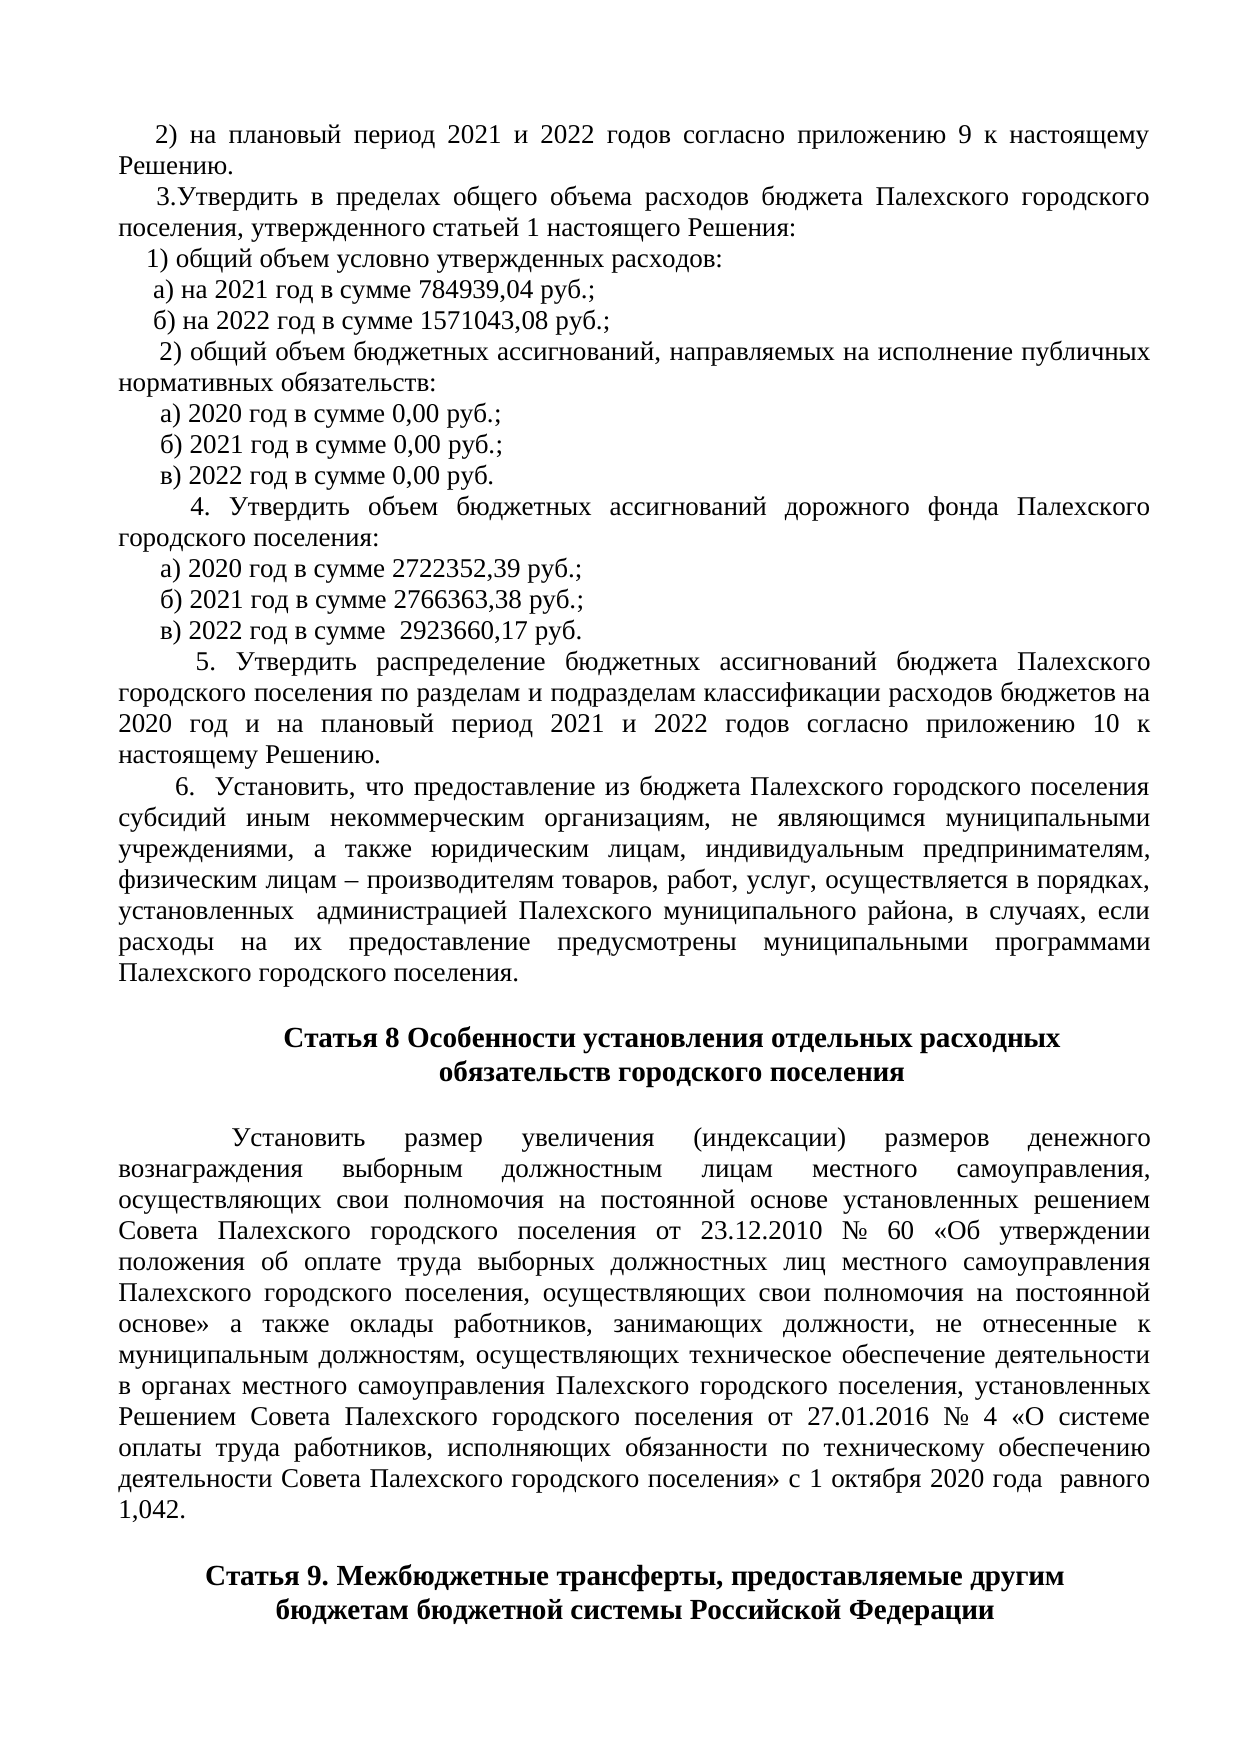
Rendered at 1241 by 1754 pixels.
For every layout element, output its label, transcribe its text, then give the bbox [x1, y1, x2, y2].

text в) 2022 год в сумме 2923660,17 руб. [118, 615, 1152, 646]
text обязательств городского поселения [118, 1054, 1152, 1088]
text 5. Утвердить распределение бюджетных ассигнований бюджета Палехского городского поселения по разделам и подразделам классификации расходов бюджетов на 2020 год и на плановый период 2021 и 2022 годов согласно приложению 10 к настоящему Решению. [118, 646, 1152, 770]
text б) на 2022 год в сумме 1571043,08 руб.; [118, 304, 1152, 335]
text а) на 2021 год в сумме 784939,04 руб.; [118, 273, 1152, 304]
text б) 2021 год в сумме 2766363,38 руб.; [118, 584, 1152, 615]
text а) 2020 год в сумме 2722352,39 руб.; [118, 553, 1152, 584]
text 1) общий объем условно утвержденных расходов: [118, 242, 1152, 273]
text 6. Установить, что предоставление из бюджета Палехского городского поселения субсидий иным некоммерческим организациям, не являющимся муниципальными учреждениями, а также юридическим лицам, индивидуальным предпринимателям, физическим лицам – производителям товаров, работ, услуг, осуществляется в порядках, установленных администрацией Палехского муниципального района, в случаях, если расходы на их предоставление предусмотрены муниципальными программами Палехского городского поселения. [118, 770, 1152, 987]
text 4. Утвердить объем бюджетных ассигнований дорожного фонда Палехского городского поселения: [118, 491, 1152, 553]
text Статья 9. Межбюджетные трансферты, предоставляемые другим [118, 1558, 1152, 1592]
text Установить размер увеличения (индексации) размеров денежного вознаграждения выборным должностным лицам местного самоуправления, осуществляющих свои полномочия на постоянной основе установленных решением Совета Палехского городского поселения от 23.12.2010 № 60 «Об утверждении положения об оплате труда выборных должностных лиц местного самоуправления Палехского городского поселения, осуществляющих свои полномочия на постоянной основе» а также оклады работников, занимающих должности, не отнесенные к муниципальным должностям, осуществляющих техническое обеспечение деятельности в органах местного самоуправления Палехского городского поселения, установленных Решением Совета Палехского городского поселения от 27.01.2016 № 4 «О системе оплаты труда работников, исполняющих обязанности по техническому обеспечению деятельности Совета Палехского городского поселения» с 1 октября 2020 года равного 1,042. [118, 1121, 1152, 1525]
text 2) на плановый период 2021 и 2022 годов согласно приложению 9 к настоящему Решению. [118, 118, 1152, 180]
text Статья 8 Особенности установления отдельных расходных [118, 1021, 1152, 1054]
text 3.Утвердить в пределах общего объема расходов бюджета Палехского городского поселения, утвержденного статьей 1 настоящего Решения: [118, 180, 1152, 242]
text бюджетам бюджетной системы Российской Федерации [118, 1592, 1152, 1626]
text а) 2020 год в сумме 0,00 руб.; [118, 397, 1152, 428]
text б) 2021 год в сумме 0,00 руб.; [118, 428, 1152, 459]
text в) 2022 год в сумме 0,00 руб. [118, 459, 1152, 491]
text 2) общий объем бюджетных ассигнований, направляемых на исполнение публичных нормативных обязательств: [118, 335, 1152, 397]
